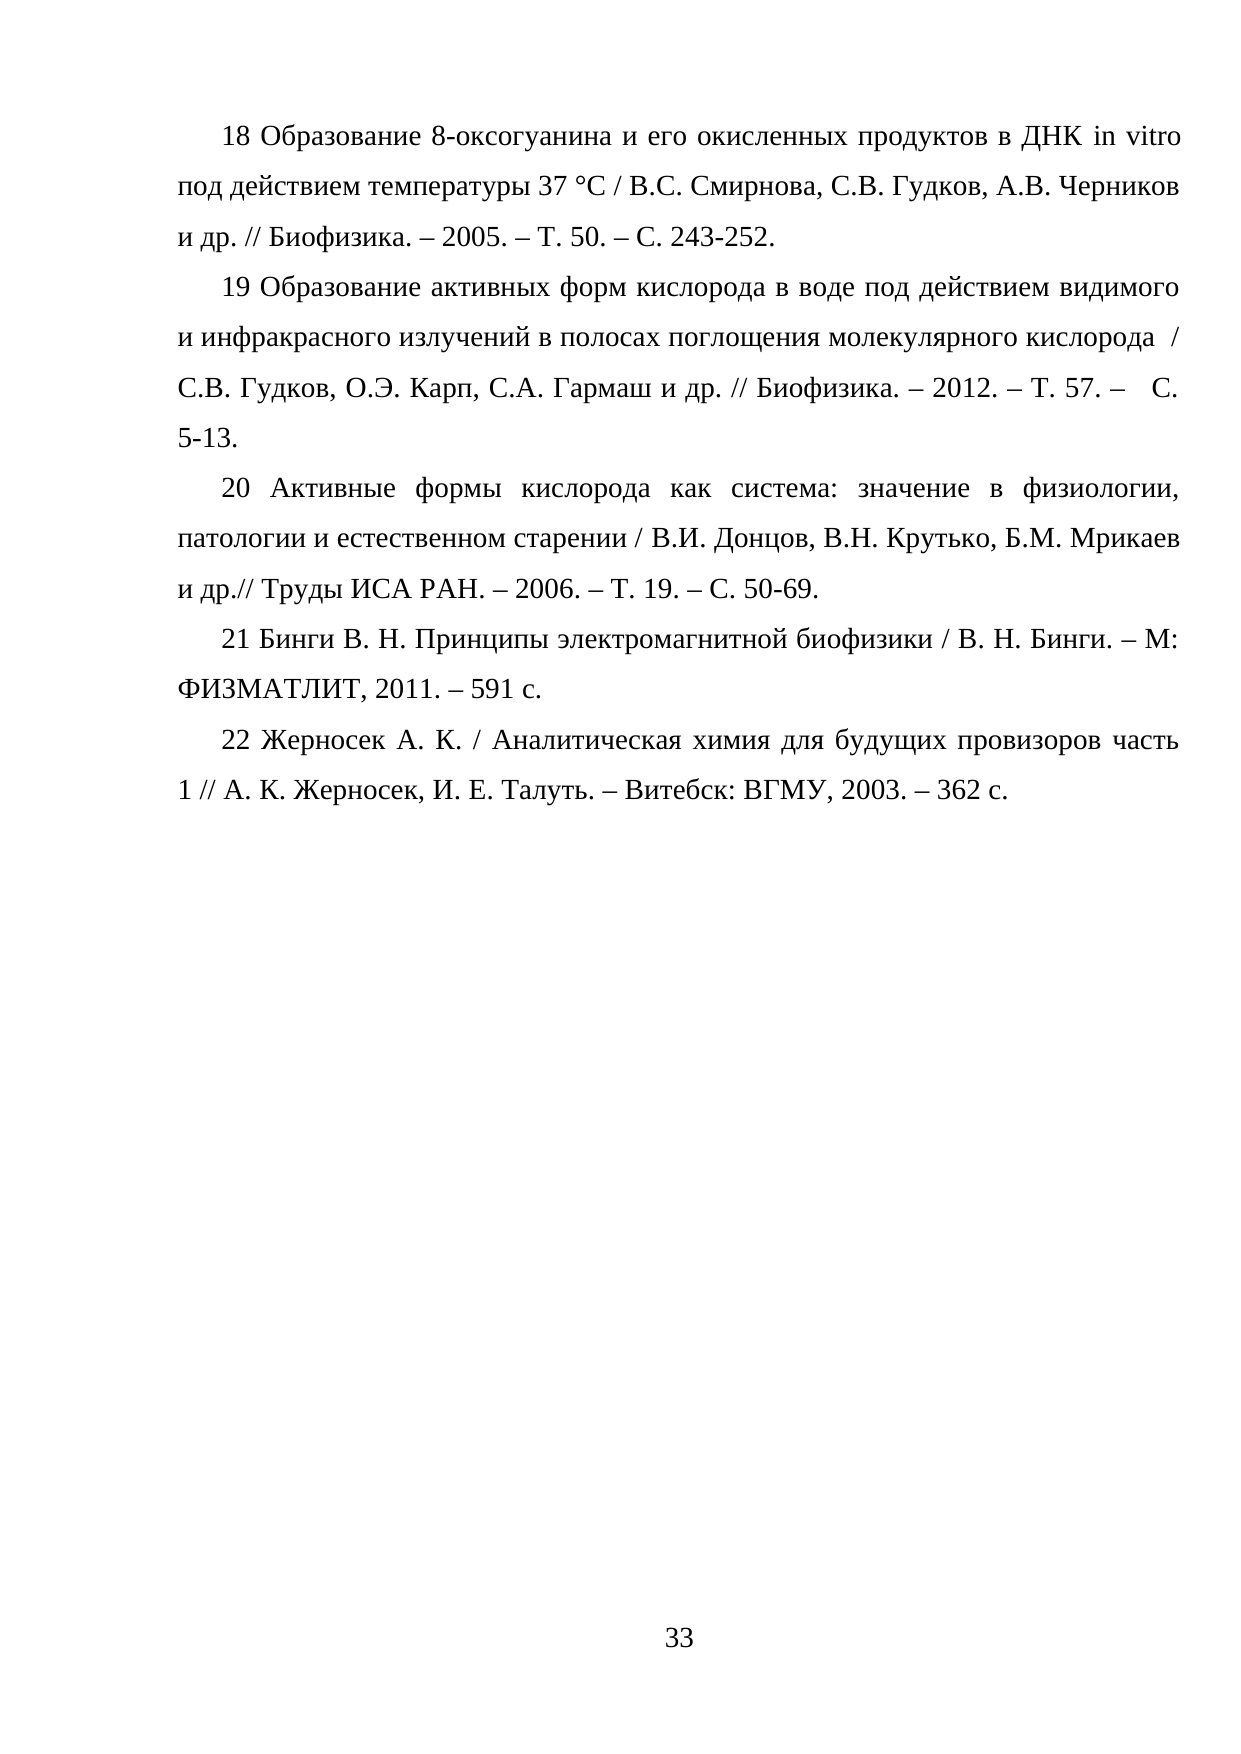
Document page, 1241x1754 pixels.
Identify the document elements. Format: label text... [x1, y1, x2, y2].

text 19 Образование активных форм кислорода в воде под действием видимого и инфракрасного излучений в полосах поглощения молекулярного кислорода / С.В. Гудков, О.Э. Карп, С.А. Гармаш и др. // Биофизика. – 2012. – Т. 57. – С. 5-13. [177, 269, 1181, 453]
text 21 Бинги В. Н. Принципы электромагнитной биофизики / В. Н. Бинги. – М: ФИЗМАТЛИТ, 2011. – 591 с. [177, 621, 1181, 705]
text 20 Активные формы кислорода как система: значение в физиологии, патологии и естественном старении / В.И. Донцов, В.Н. Крутько, Б.М. Мрикаев и др.// Труды ИСА РАН. – 2006. – Т. 19. – С. 50-69. [177, 470, 1181, 604]
text 22 Жерносек А. К. / Аналитическая химия для будущих провизоров часть 1 // А. К. Жерносек, И. Е. Талуть. – Витебск: ВГМУ, 2003. – 362 с. [177, 722, 1181, 806]
text 18 Образование 8-оксогуанина и его окисленных продуктов в ДНК in vitro под действием температуры 37 °С / В.С. Смирнова, С.В. Гудков, А.В. Черников и др. // Биофизика. – 2005. – Т. 50. – С. 243-252. [177, 118, 1181, 252]
